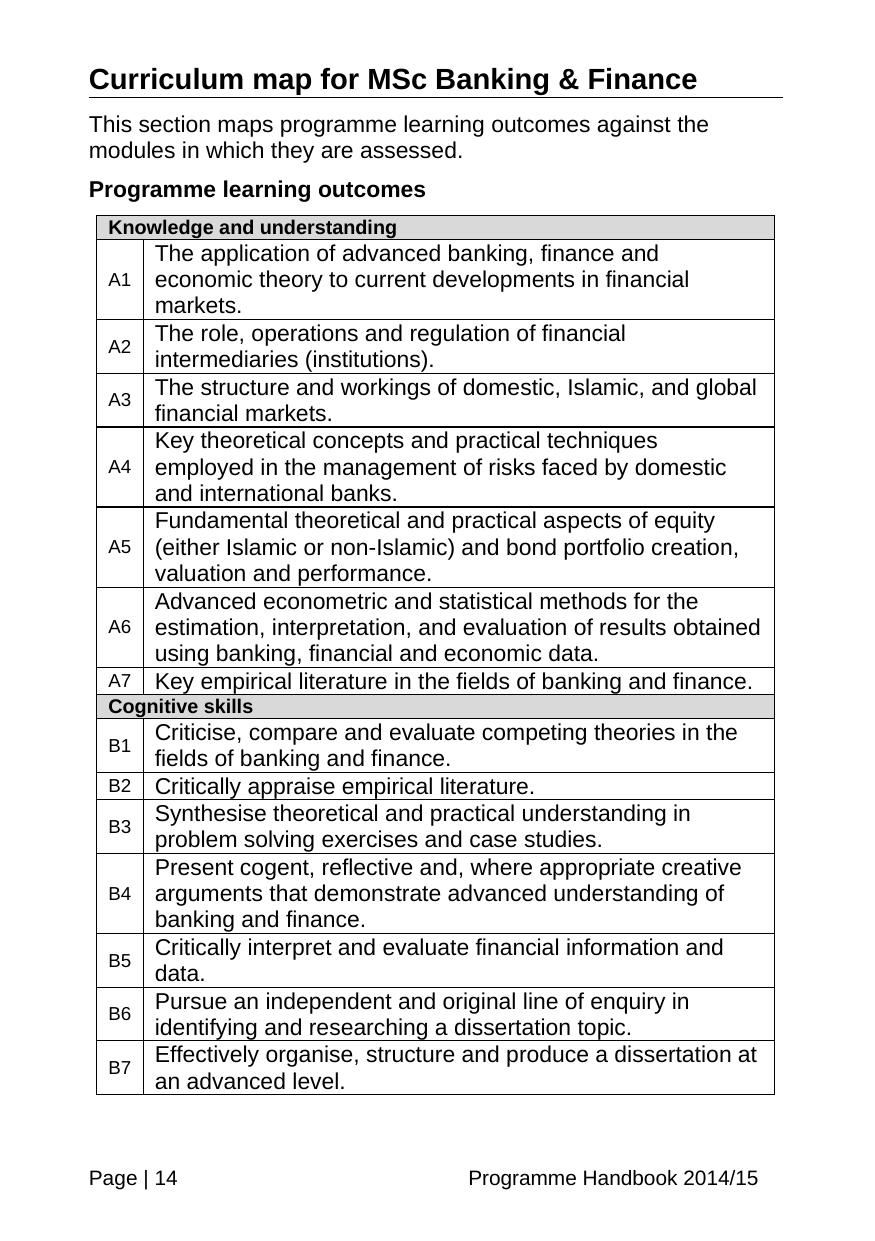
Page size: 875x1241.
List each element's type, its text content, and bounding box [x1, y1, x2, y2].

text This section maps programme learning outcomes against the modules in which they are assessed. [89, 111, 783, 164]
table_cell A7 [97, 668, 143, 694]
table_cell A1 [97, 240, 143, 319]
table_cell The application of advanced banking, finance and economic theory to current developments in financial markets. [144, 240, 774, 319]
table_cell B3 [97, 800, 143, 853]
table_header Knowledge and understanding [97, 216, 774, 239]
table_cell Pursue an independent and original line of enquiry in identifying and researching a dissertation topic. [144, 988, 774, 1040]
table_cell Critically appraise empirical literature. [144, 773, 774, 799]
table_cell B1 [97, 719, 143, 772]
table_cell Present cogent, reflective and, where appropriate creative arguments that demonstrate advanced understanding of banking and finance. [144, 854, 774, 933]
table_cell B5 [97, 934, 143, 987]
table_cell Cognitive skills [97, 695, 774, 718]
table_cell Fundamental theoretical and practical aspects of equity (either Islamic or non-Islamic) and bond portfolio creation, valuation and performance. [144, 508, 774, 587]
table_cell Key theoretical concepts and practical techniques employed in the management of risks faced by domestic and international banks. [144, 428, 774, 506]
text Programme learning outcomes [89, 176, 783, 202]
table_cell Critically interpret and evaluate financial information and data. [144, 934, 774, 987]
table_cell A2 [97, 320, 143, 373]
table_cell B2 [97, 773, 143, 799]
table_cell Advanced econometric and statistical methods for the estimation, interpretation, and evaluation of results obtained using banking, financial and economic data. [144, 588, 774, 667]
table_cell The structure and workings of domestic, Islamic, and global financial markets. [144, 374, 774, 426]
table_cell B4 [97, 854, 143, 933]
table_cell Criticise, compare and evaluate competing theories in the fields of banking and finance. [144, 719, 774, 772]
table_cell A3 [97, 374, 143, 426]
table_cell Synthesise theoretical and practical understanding in problem solving exercises and case studies. [144, 800, 774, 853]
table_cell B6 [97, 988, 143, 1040]
table_cell A5 [97, 508, 143, 587]
table_cell A4 [97, 428, 143, 506]
text Curriculum map for MSc Banking & Finance [89, 62, 783, 97]
table_cell A6 [97, 588, 143, 667]
table_cell The role, operations and regulation of financial intermediaries (institutions). [144, 320, 774, 373]
table_cell B7 [97, 1041, 143, 1094]
table_cell Key empirical literature in the fields of banking and finance. [144, 668, 774, 694]
table_cell Effectively organise, structure and produce a dissertation at an advanced level. [144, 1041, 774, 1094]
